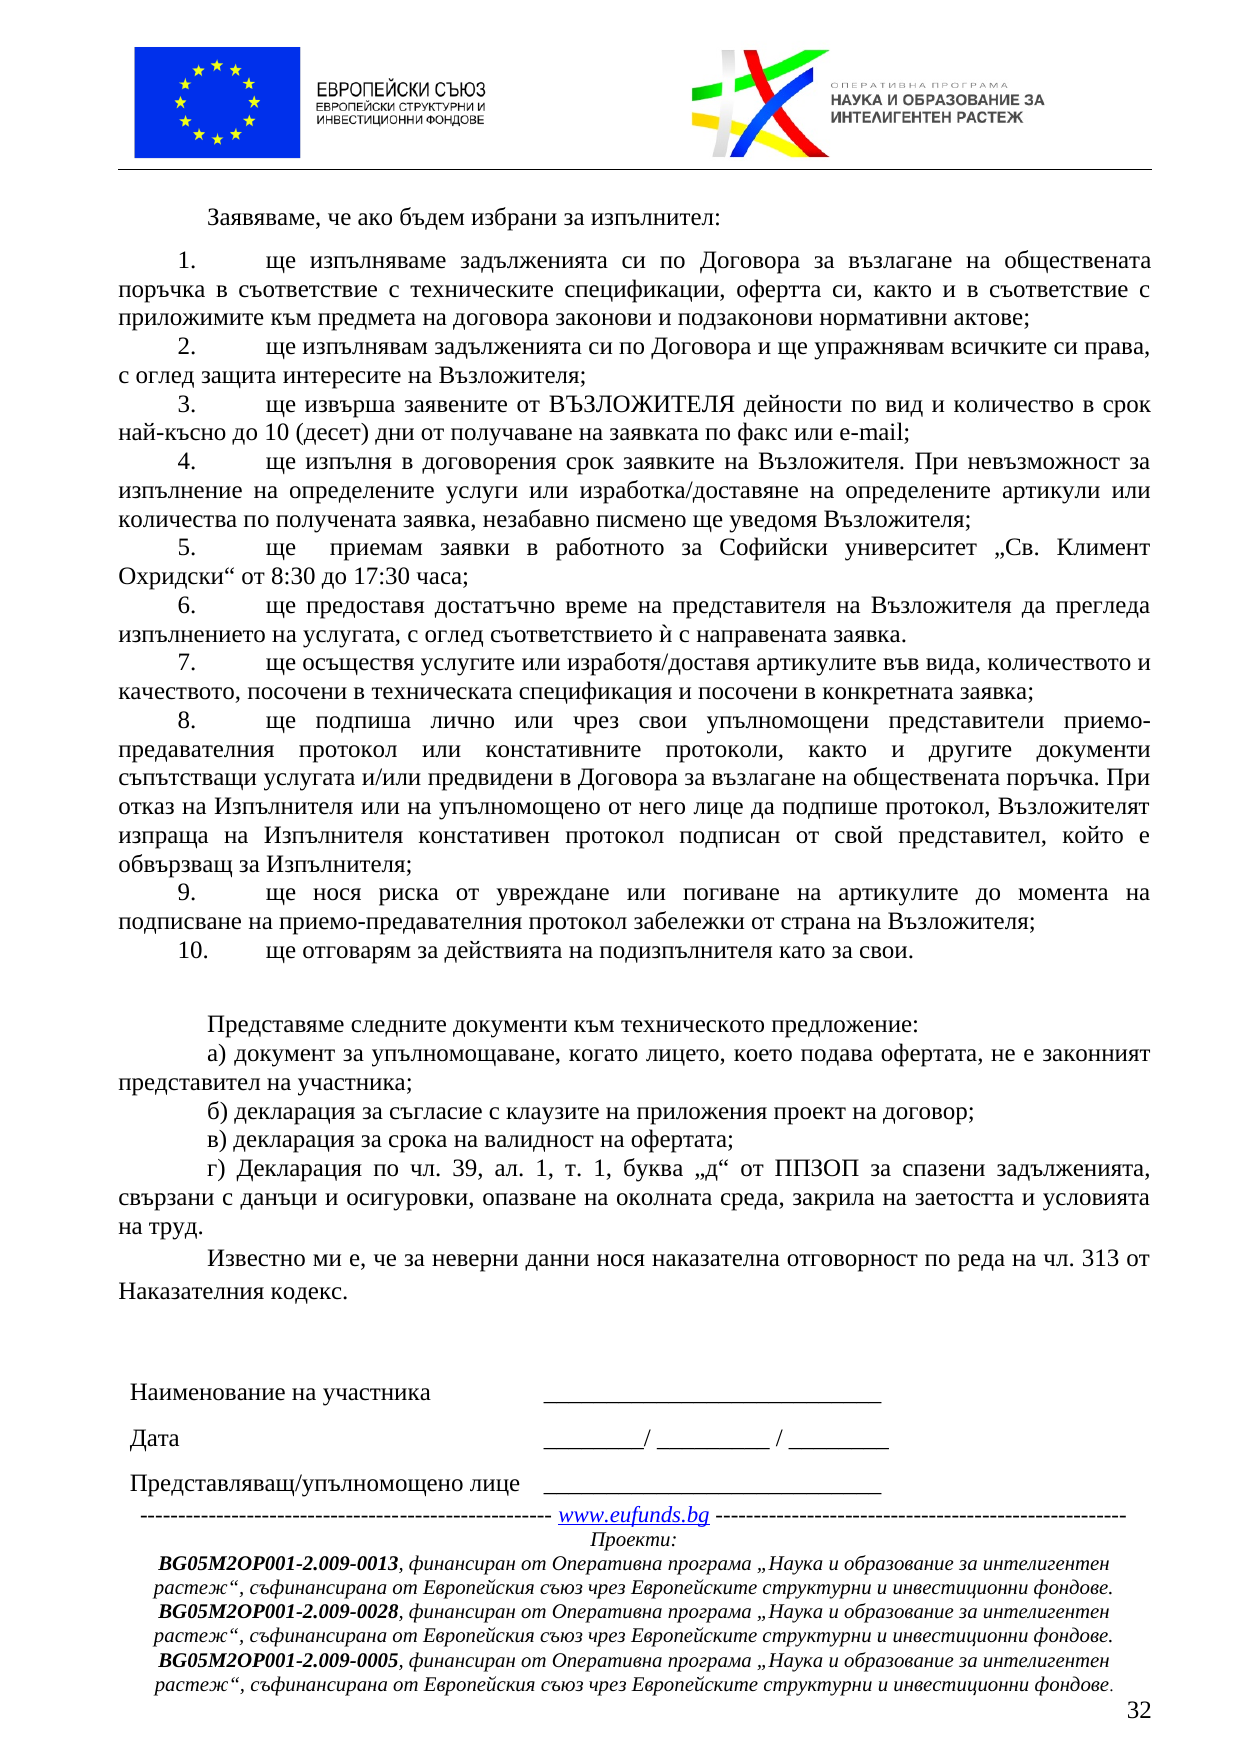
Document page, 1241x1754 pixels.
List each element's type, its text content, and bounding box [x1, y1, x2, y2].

text Известно ми е, че за неверни данни нося наказателна отговорност по реда на чл. 313 от Наказателния кодекс. [118, 1239, 1152, 1306]
text Представяме следните документи към техническото предложение: [118, 1009, 1152, 1038]
text в) декларация за срока на валидност на офертата; [118, 1124, 1152, 1153]
list ще отговарям за действията на подизпълнителя като за свои. [118, 935, 1152, 964]
text г) Декларация по чл. 39, ал. 1, т. 1, буква „д“ от ППЗОП за спазени задълженията, свързани с данъци и осигуровки, опазване на околната среда, закрила на заетостта и условията на труд. [118, 1153, 1152, 1239]
table_cell Дата [118, 1410, 532, 1456]
list ще осъществя услугите или изработя/доставя артикулите във вида, количеството и качеството, посочени в техническата спецификация и посочени в конкретната заявка; [118, 647, 1152, 705]
list ще изпълнявам задълженията си по Договора и ще упражнявам всичките си права, с оглед защита интересите на Възложителя; [118, 331, 1152, 389]
text а) документ за упълномощаване, когато лицето, което подава офертата, не е законният представител на участника; [118, 1038, 1152, 1096]
table_cell ___________________________ [533, 1456, 1152, 1497]
list ще изпълняваме задълженията си по Договора за възлагане на обществената поръчка в съответствие с техническите спецификации, офертта си, както и в съответствие с приложимите към предмета на договора законови и подзаконови нормативни актове; [118, 245, 1152, 331]
picture [677, 30, 1064, 167]
table_cell Представляващ/упълномощено лице (име и фамилия) [118, 1456, 532, 1497]
text Заявяваме, че ако бъдем избрани за изпълнител: [118, 199, 1152, 232]
table_header Наименование на участника [118, 1365, 532, 1410]
list ще извърша заявените от ВЪЗЛОЖИТЕЛЯ дейности по вид и количество в срок най-късно до 10 (десет) дни от получаване на заявката по факс или e-mail; [118, 389, 1152, 446]
table_header ___________________________ [533, 1365, 1152, 1410]
list ще нося риска от увреждане или погиване на артикулите до момента на подписване на приемо-предавателния протокол забележки от страна на Възложителя; [118, 877, 1152, 935]
picture [118, 29, 525, 167]
text б) декларация за съгласие с клаузите на приложения проект на договор; [118, 1096, 1152, 1124]
table_cell ________/ _________ / ________ [533, 1410, 1152, 1456]
list ще приемам заявки в работното за Софийски университет „Св. Климент Охридски“ от 8:30 до 17:30 часа; [118, 532, 1152, 590]
list ще подпиша лично или чрез свои упълномощени представители приемо-предавателния протокол или констативните протоколи, както и другите документи съпътстващи услугата и/или предвидени в Договора за възлагане на обществената поръчка. При отказ на Изпълнителя или на упълномощено от него лице да подпише протокол, Възложителят изпраща на Изпълнителя констативен протокол подписан от свой представител, който е обвързващ за Изпълнителя; [118, 705, 1152, 877]
list ще изпълня в договорения срок заявките на Възложителя. При невъзможност за изпълнение на определените услуги или изработка/доставяне на определените артикули или количества по получената заявка, незабавно писмено ще уведомя Възложителя; [118, 446, 1152, 532]
list ще предоставя достатъчно време на представителя на Възложителя да прегледа изпълнението на услугата, с оглед съответствието ѝ с направената заявка. [118, 590, 1152, 647]
